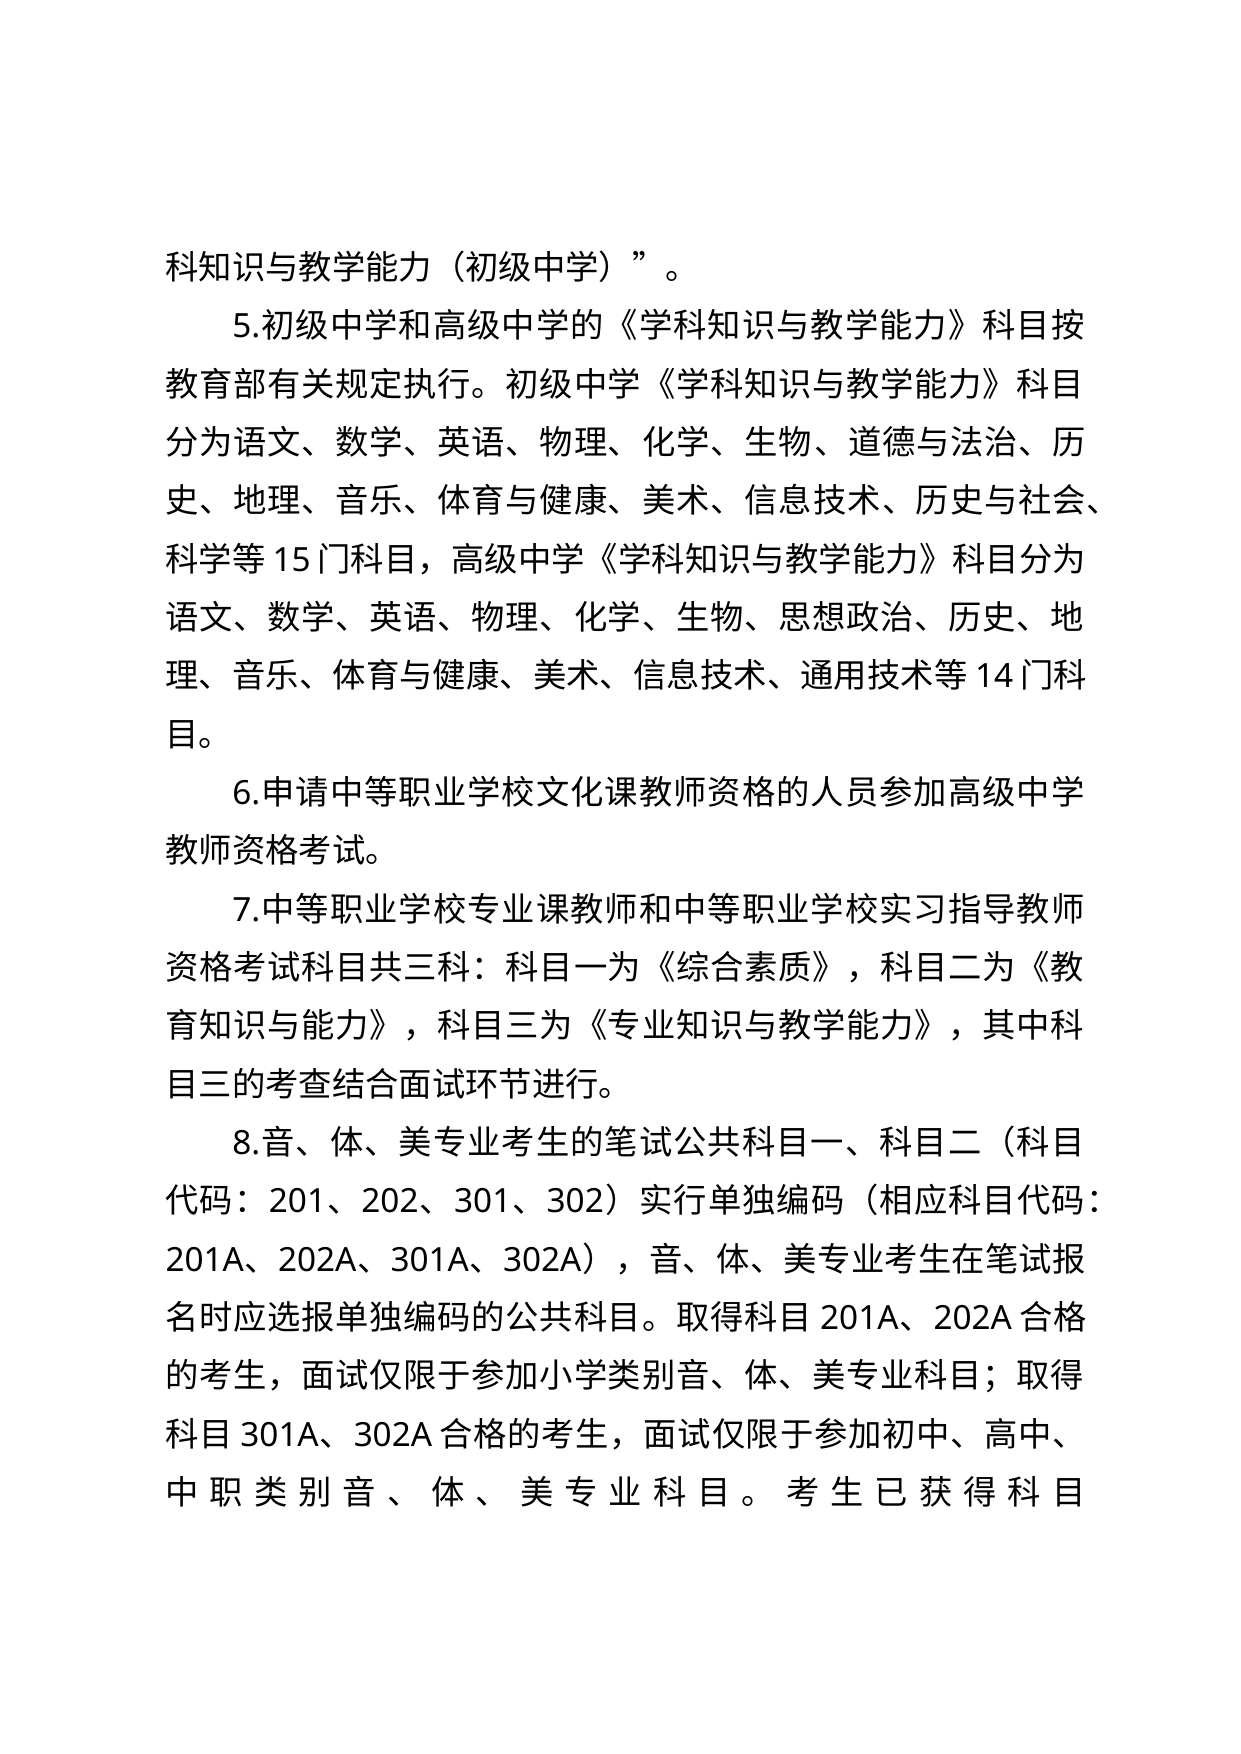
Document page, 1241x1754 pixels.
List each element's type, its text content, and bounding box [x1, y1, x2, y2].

text 5.初级中学和高级中学的《学科知识与教学能力》科目按教育部有关规定执行。初级中学《学科知识与教学能力》科目分为语文、数学、英语、物理、化学、生物、道德与法治、历史、地理、音乐、体育与健康、美术、信息技术、历史与社会、科学等15门科目，高级中学《学科知识与教学能力》科目分为语文、数学、英语、物理、化学、生物、思想政治、历史、地理、音乐、体育与健康、美术、信息技术、通用技术等14门科目。 [165, 291, 1087, 758]
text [165, 1108, 1087, 1516]
text 7.中等职业学校专业课教师和中等职业学校实习指导教师资格考试科目共三科：科目一为《综合素质》，科目二为《教育知识与能力》，科目三为《专业知识与教学能力》，其中科目三的考查结合面试环节进行。 [165, 874, 1087, 1108]
text 6.申请中等职业学校文化课教师资格的人员参加高级中学教师资格考试。 [165, 758, 1087, 874]
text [165, 233, 1087, 291]
